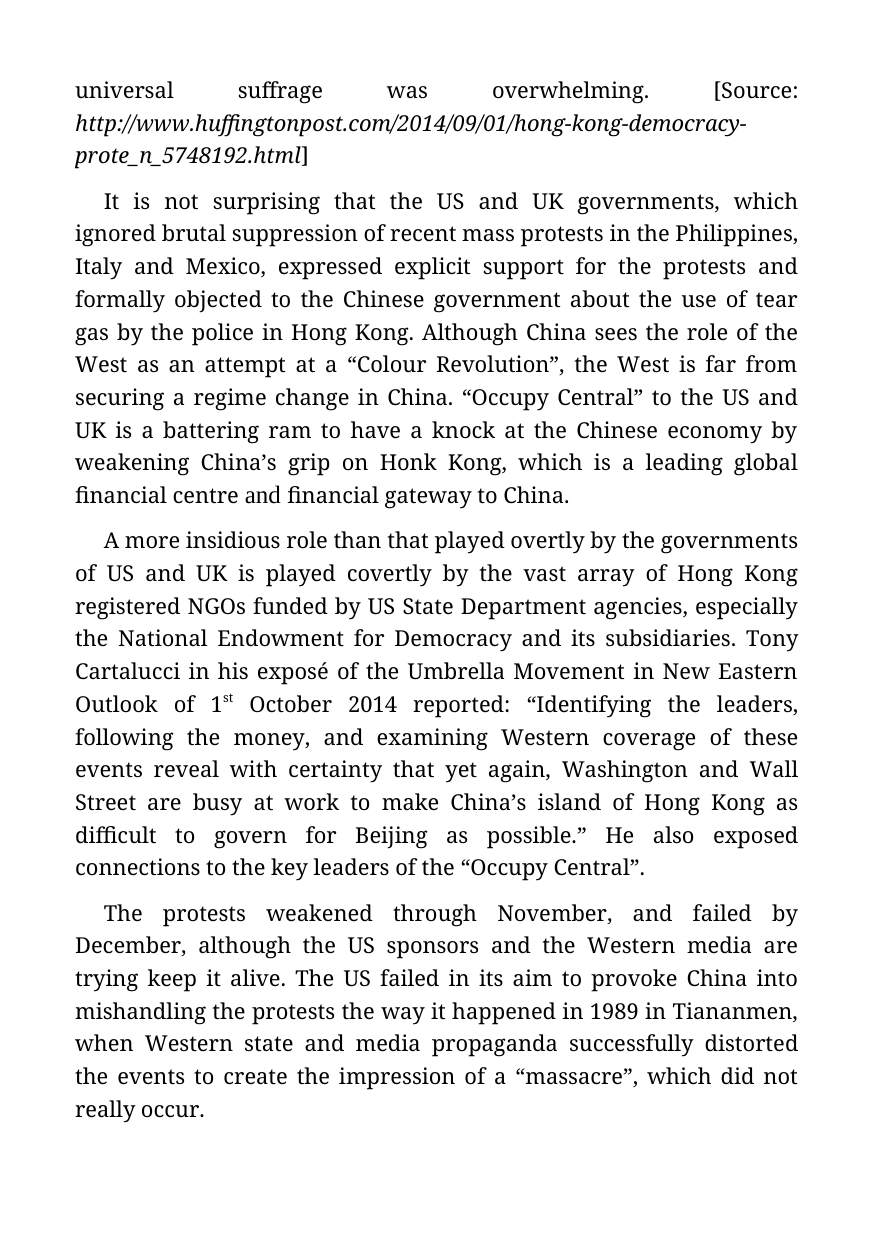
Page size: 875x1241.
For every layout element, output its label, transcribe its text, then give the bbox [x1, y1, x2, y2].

text It is not surprising that the US and UK governments, which ignored brutal suppression of recent mass protests in the Philippines, Italy and Mexico, expressed explicit support for the protests and formally objected to the Chinese government about the use of tear gas by the police in Hong Kong. Although China sees the role of the West as an attempt at a “Colour Revolution”, the West is far from securing a regime change in China. “Occupy Central” to the US and UK is a battering ram to have a knock at the Chinese economy by weakening China’s grip on Honk Kong, which is a leading global financial centre and financial gateway to China. [75, 186, 799, 510]
text The protests weakened through November, and failed by December, although the US sponsors and the Western media are trying keep it alive. The US failed in its aim to provoke China into mishandling the protests the way it happened in 1989 in Tiananmen, when Western state and media propaganda successfully distorted the events to create the impression of a “massacre”, which did not really occur. [75, 897, 799, 1123]
text A more insidious role than that played overtly by the governments of US and UK is played covertly by the vast array of Hong Kong registered NGOs funded by US State Department agencies, especially the National Endowment for Democracy and its subsidiaries. Tony Cartalucci in his exposé of the Umbrella Movement in New Eastern Outlook of 1st October 2014 reported: “Identifying the leaders, following the money, and examining Western coverage of these events reveal with certainty that yet again, Washington and Wall Street are busy at work to make China’s island of Hong Kong as difficult to govern for Beijing as possible.” He also exposed connections to the key leaders of the “Occupy Central”. [75, 525, 799, 882]
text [75, 75, 799, 170]
